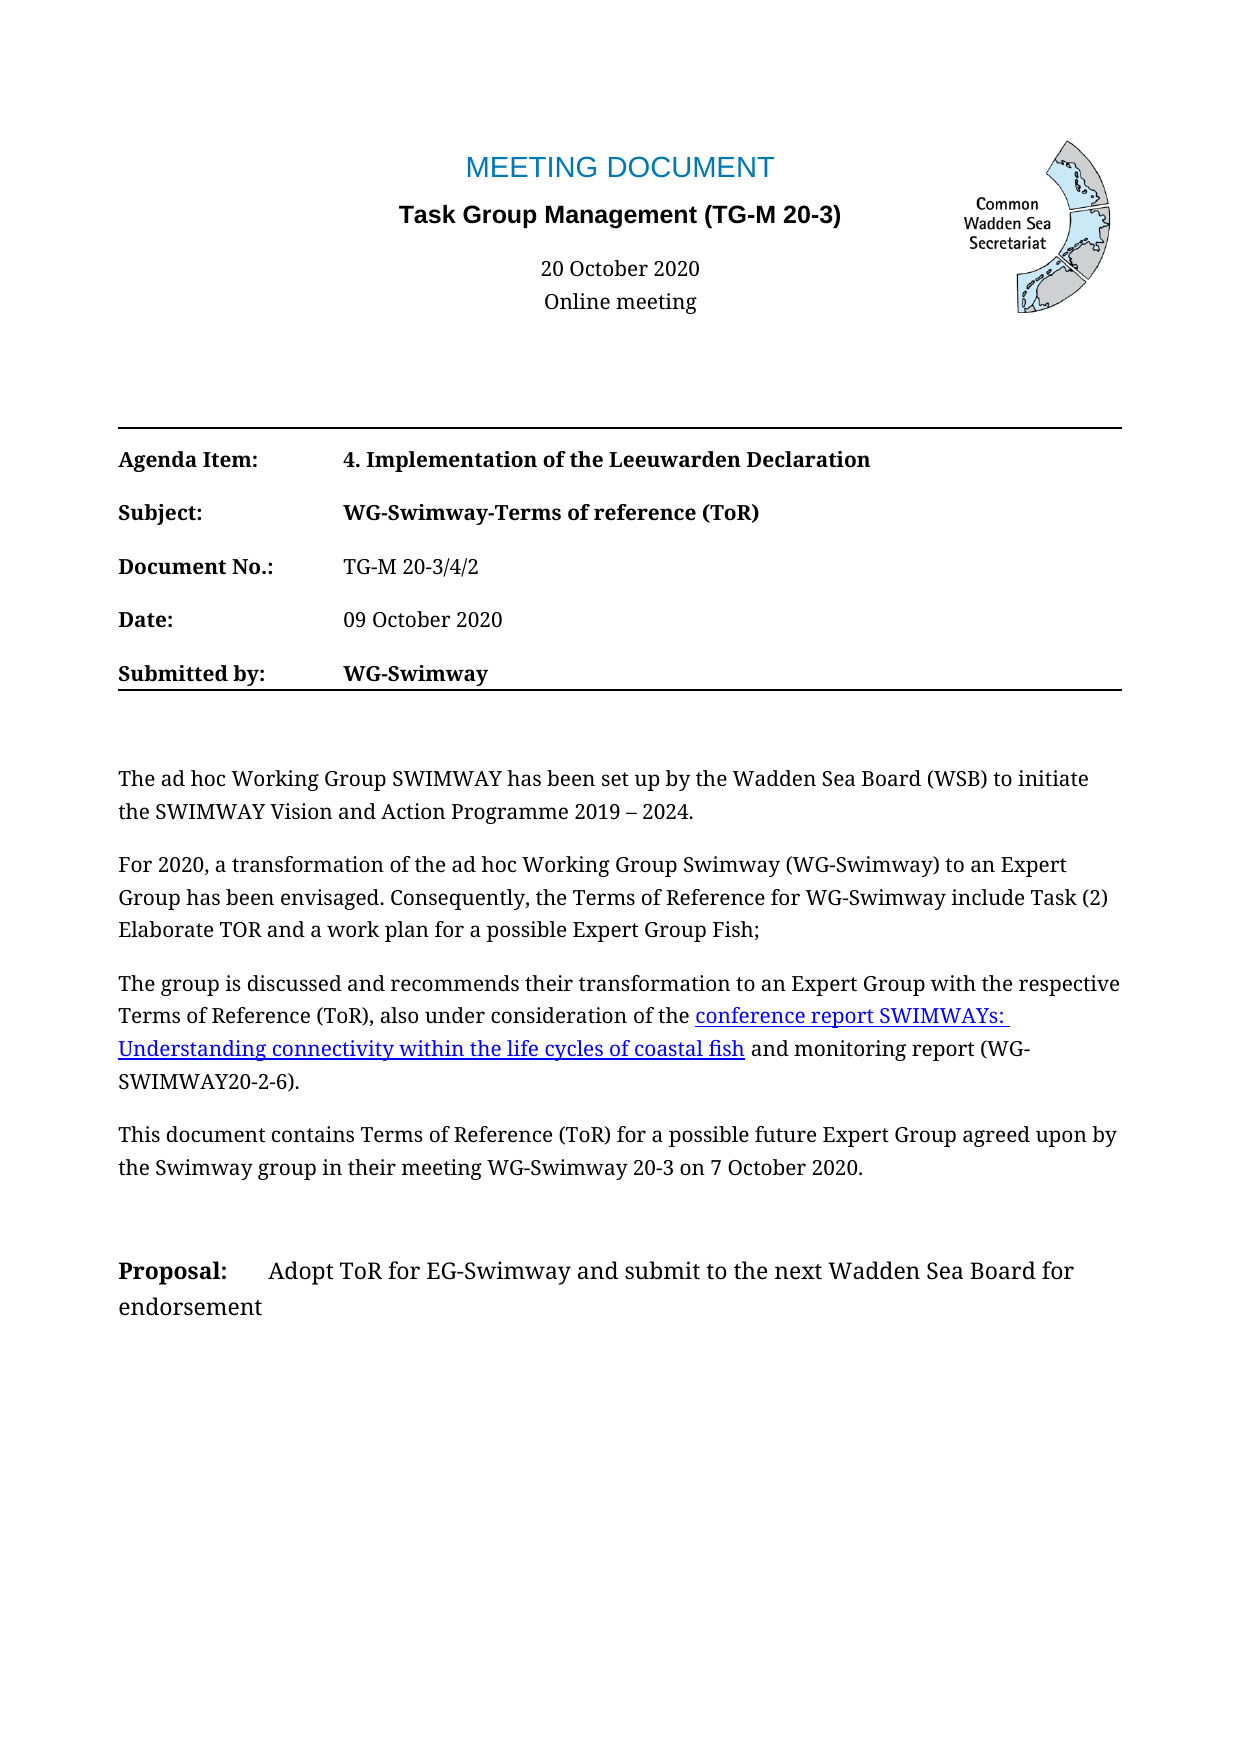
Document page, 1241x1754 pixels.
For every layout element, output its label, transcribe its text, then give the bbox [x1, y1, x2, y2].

text Task Group Management (TG-M 20-3) [118, 200, 1122, 229]
picture [964, 283, 1111, 287]
text The ad hoc Working Group SWIMWAY has been set up by the Wadden Sea Board (WSB) to initiate the SWIMWAY Vision and Action Programme 2019 – 2024. [118, 764, 1122, 825]
text For 2020, a transformation of the ad hoc Working Group Swimway (WG-Swimway) to an Expert Group has been envisaged. Consequently, the Terms of Reference for WG-Swimway include Task (2) Elaborate TOR and a work plan for a possible Expert Group Fish; [118, 850, 1122, 944]
text Agenda Item: 4. Implementation of the Leeuwarden Declaration [118, 445, 1122, 473]
text This document contains Terms of Reference (ToR) for a possible future Expert Group agreed upon by the Swimway group in their meeting WG-Swimway 20-3 on 7 October 2020. [118, 1120, 1122, 1181]
text The group is discussed and recommends their transformation to an Expert Group with the respective Terms of Reference (ToR), also under consideration of the conference report SWIMWAYs: Understanding connectivity within the life cycles of coastal fish and monitoring report (WG-SWIMWAY20-2-6). [118, 969, 1122, 1095]
text Submitted by: WG-Swimway [118, 659, 1122, 689]
text Date: 09 October 2020 [118, 605, 1122, 634]
text 20 October 2020 [118, 254, 1122, 283]
text Document No.: TG-M 20-3/4/2 [118, 552, 1122, 580]
text Online meeting [118, 287, 1122, 315]
picture [964, 229, 1111, 254]
text Subject: WG-Swimway-Terms of reference (ToR) [118, 498, 1122, 527]
text Proposal: Adopt ToR for EG-Swimway and submit to the next Wadden Sea Board for endorsement [118, 1255, 1122, 1322]
picture [964, 183, 1111, 200]
picture [964, 140, 1111, 150]
text MEETING DOCUMENT [118, 150, 1122, 183]
